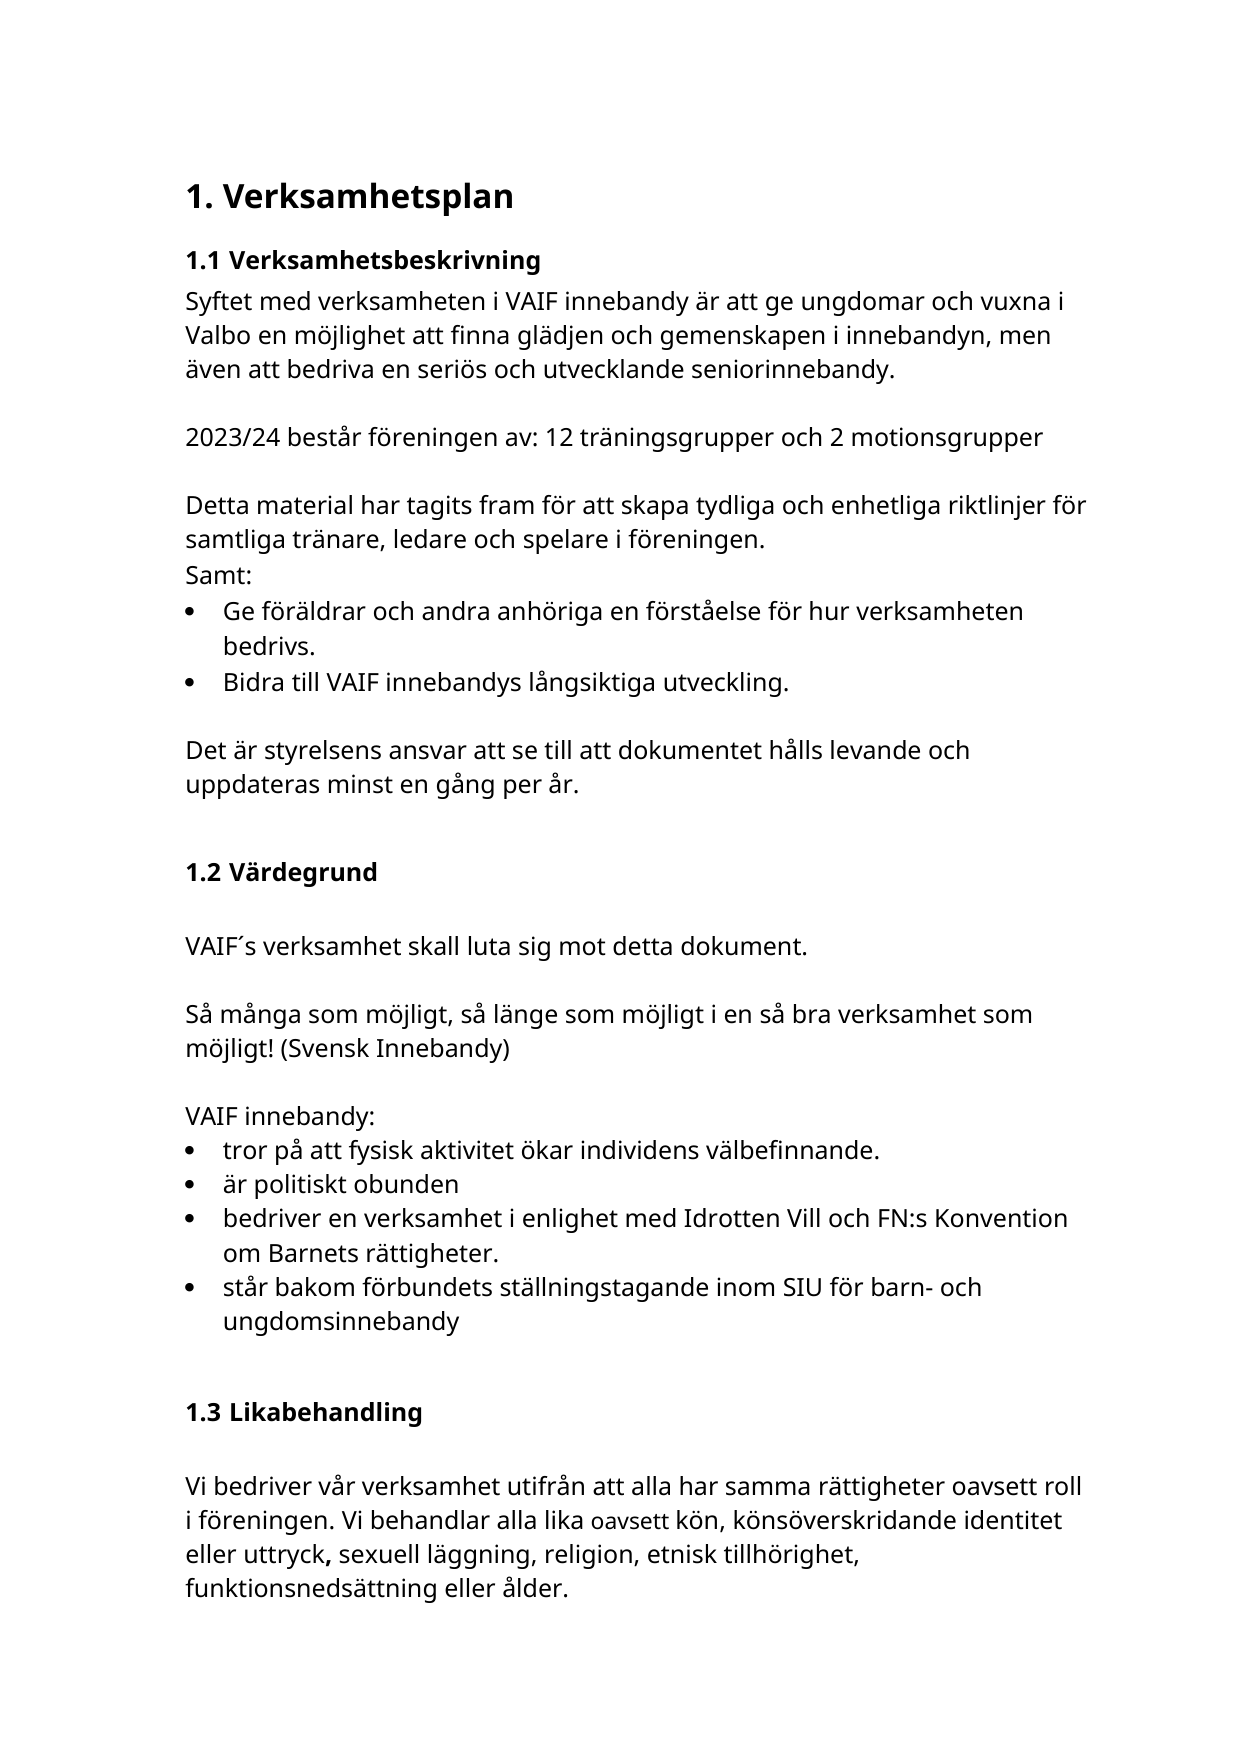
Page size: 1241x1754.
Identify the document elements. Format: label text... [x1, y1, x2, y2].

text VAIF´s verksamhet skall luta sig mot detta dokument. [185, 929, 1093, 963]
list Ge föräldrar och andra anhöriga en förståelse för hur verksamheten bedrivs. [185, 594, 1093, 662]
text 2023/24 består föreningen av: 12 träningsgrupper och 2 motionsgrupper [148, 419, 1093, 454]
text Det är styrelsens ansvar att se till att dokumentet hålls levande och uppdateras minst en gång per år. [185, 732, 1093, 801]
list Likabehandling [185, 1395, 1093, 1429]
text VAIF innebandy: [185, 1099, 1093, 1133]
text Samt: [185, 558, 1093, 592]
text Vi bedriver vår verksamhet utifrån att alla har samma rättigheter oavsett roll i föreningen. Vi behandlar alla lika oavsett kön, könsöverskridande identitet eller uttryck, sexuell läggning, religion, etnisk tillhörighet, funktionsnedsättning eller ålder. [185, 1469, 1093, 1605]
subtitle Verksamhetsbeskrivning [185, 243, 1093, 277]
text Detta material har tagits fram för att skapa tydliga och enhetliga riktlinjer för samtliga tränare, ledare och spelare i föreningen. [185, 488, 1093, 556]
list Bidra till VAIF innebandys långsiktiga utveckling. [185, 664, 1093, 698]
list bedriver en verksamhet i enlighet med Idrotten Vill och FN:s Konvention om Barnets rättigheter. [185, 1201, 1093, 1269]
subtitle Värdegrund [185, 854, 1093, 888]
list är politiskt obunden [185, 1167, 1093, 1201]
text Syftet med verksamheten i VAIF innebandy är att ge ungdomar och vuxna i Valbo en möjlighet att finna glädjen och gemenskapen i innebandyn, men även att bedriva en seriös och utvecklande seniorinnebandy. [185, 283, 1093, 386]
list står bakom förbundets ställningstagande inom SIU för barn- och ungdomsinnebandy [185, 1269, 1093, 1337]
list tror på att fysisk aktivitet ökar individens välbefinnande. [185, 1133, 1093, 1167]
subtitle Verksamhetsplan [185, 173, 1093, 218]
text Så många som möjligt, så länge som möjligt i en så bra verksamhet som möjligt! (Svensk Innebandy) [185, 997, 1093, 1065]
